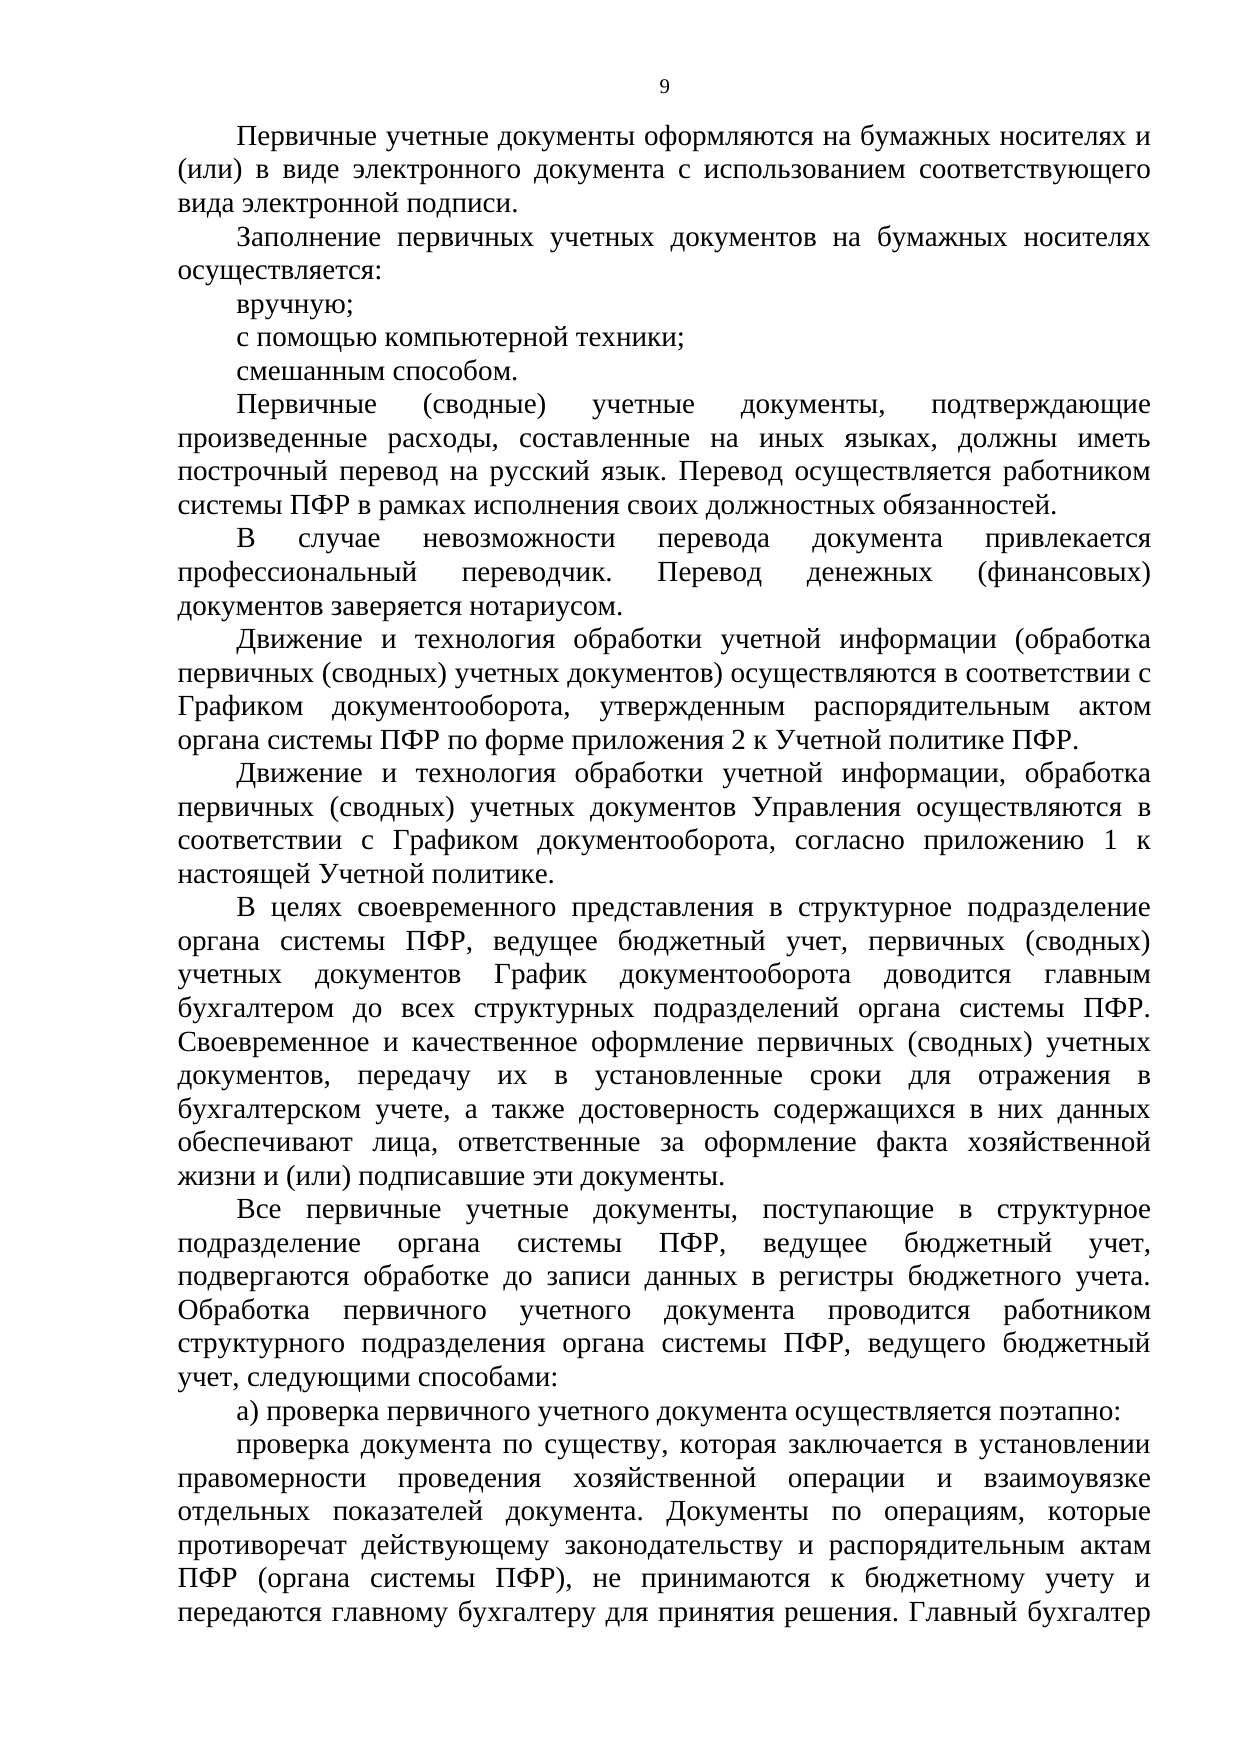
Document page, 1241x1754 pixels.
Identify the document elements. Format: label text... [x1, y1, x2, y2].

text Первичные (сводные) учетные документы, подтверждающие произведенные расходы, составленные на иных языках, должны иметь построчный перевод на русский язык. Перевод осуществляется работником системы ПФР в рамках исполнения своих должностных обязанностей. [177, 386, 1152, 521]
text Все первичные учетные документы, поступающие в структурное подразделение органа системы ПФР, ведущее бюджетный учет, подвергаются обработке до записи данных в регистры бюджетного учета. Обработка первичного учетного документа проводится работником структурного подразделения органа системы ПФР, ведущего бюджетный учет, следующими способами: [177, 1191, 1152, 1393]
text вручную; [177, 286, 1152, 319]
text Движение и технология обработки учетной информации, обработка первичных (сводных) учетных документов Управления осуществляются в соответствии с Графиком документооборота, согласно приложению 1 к настоящей Учетной политике. [177, 755, 1152, 889]
text Первичные учетные документы оформляются на бумажных носителях и (или) в виде электронного документа с использованием соответствующего вида электронной подписи. [177, 118, 1152, 219]
text а) проверка первичного учетного документа осуществляется поэтапно: [177, 1393, 1152, 1426]
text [177, 1426, 1152, 1627]
text Заполнение первичных учетных документов на бумажных носителях осуществляется: [177, 219, 1152, 286]
text Движение и технология обработки учетной информации (обработка первичных (сводных) учетных документов) осуществляются в соответствии с Графиком документооборота, утвержденным распорядительным актом органа системы ПФР по форме приложения 2 к Учетной политике ПФР. [177, 621, 1152, 755]
text с помощью компьютерной техники; [177, 319, 1152, 353]
text смешанным способом. [177, 353, 1152, 386]
text В случае невозможности перевода документа привлекается профессиональный переводчик. Перевод денежных (финансовых) документов заверяется нотариусом. [177, 521, 1152, 621]
text В целях своевременного представления в структурное подразделение органа системы ПФР, ведущее бюджетный учет, первичных (сводных) учетных документов График документооборота доводится главным бухгалтером до всех структурных подразделений органа системы ПФР. Своевременное и качественное оформление первичных (сводных) учетных документов, передачу их в установленные сроки для отражения в бухгалтерском учете, а также достоверность содержащихся в них данных обеспечивают лица, ответственные за оформление факта хозяйственной жизни и (или) подписавшие эти документы. [177, 889, 1152, 1191]
